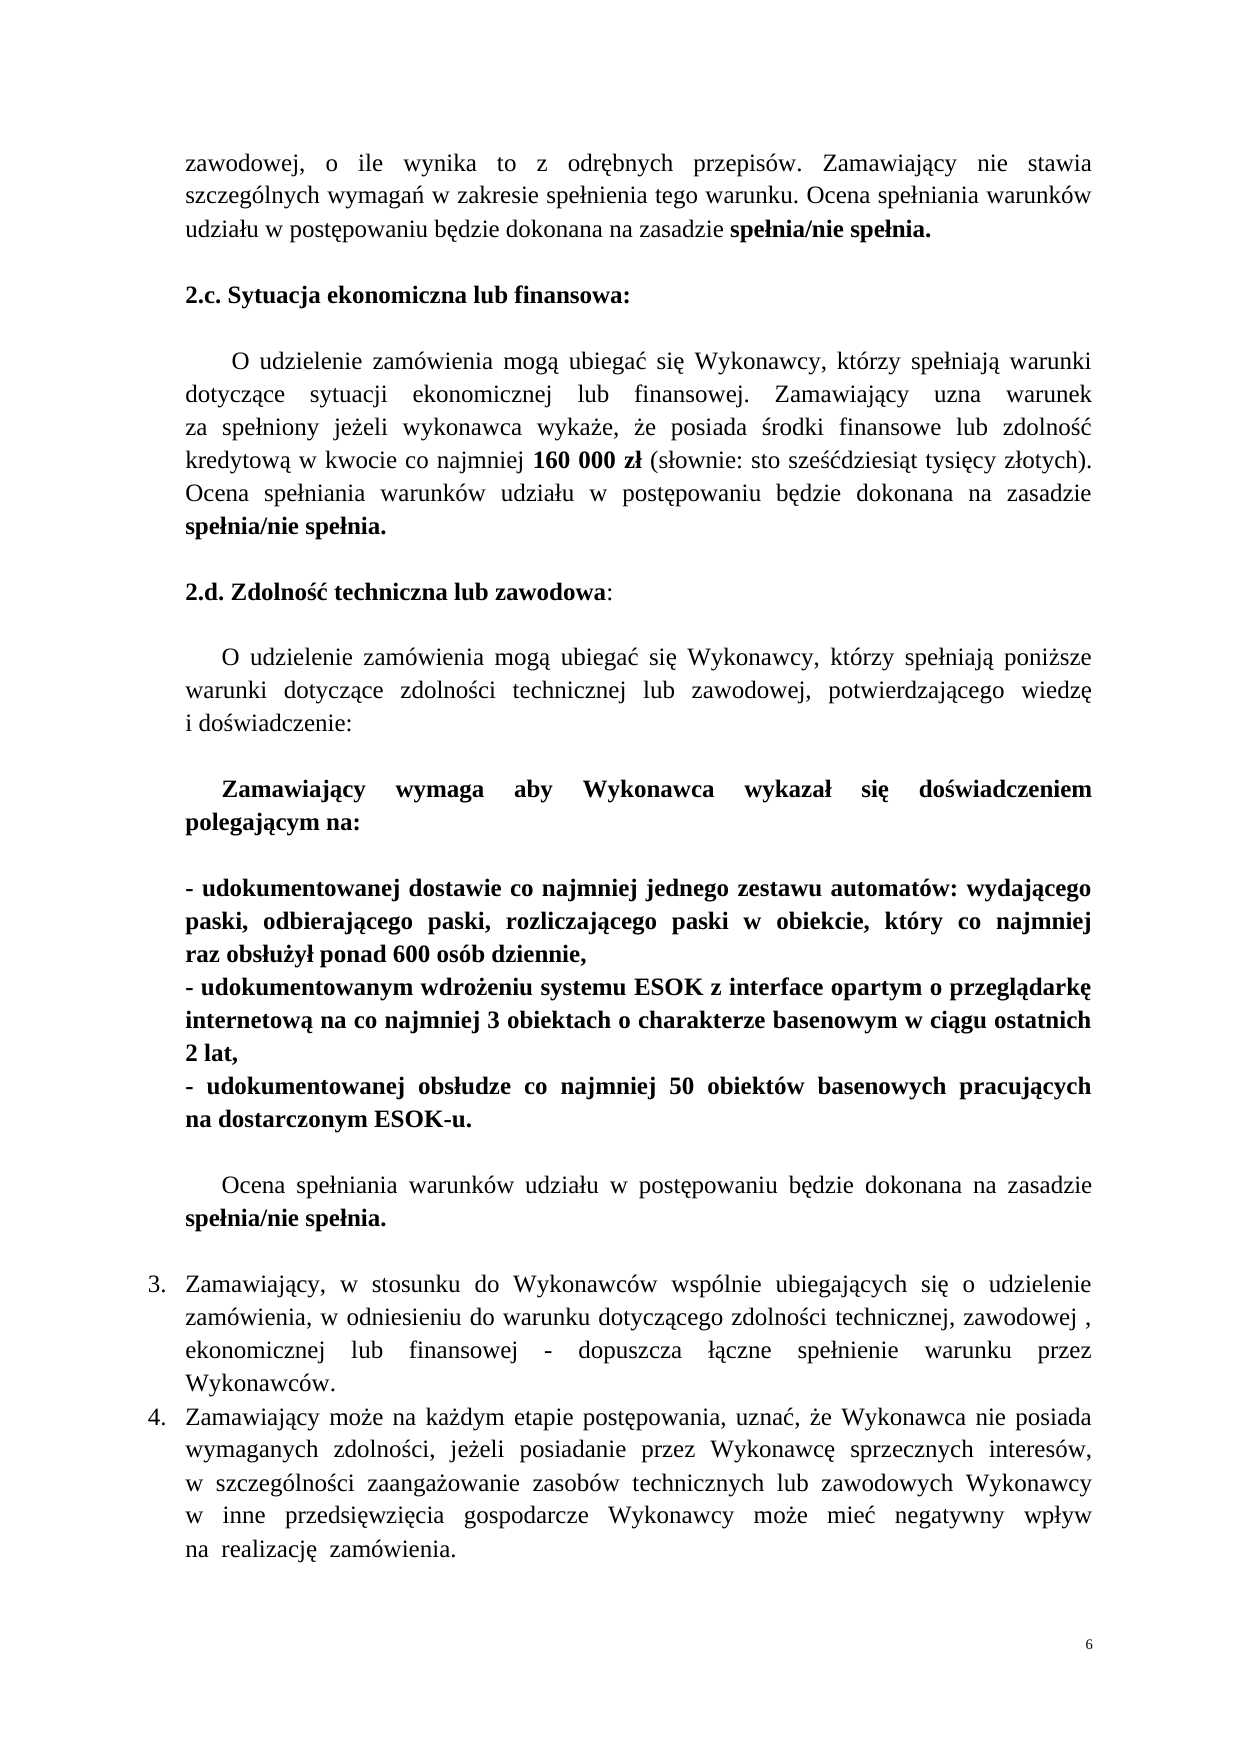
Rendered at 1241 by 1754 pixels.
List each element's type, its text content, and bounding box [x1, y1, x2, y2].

text 2.d. Zdolność techniczna lub zawodowa: [185, 577, 1093, 606]
text O udzielenie zamówienia mogą ubiegać się Wykonawcy, którzy spełniają poniższe warunki dotyczące zdolności technicznej lub zawodowej, potwierdzającego wiedzę i doświadczenie: [185, 642, 1093, 737]
text - udokumentowanej dostawie co najmniej jednego zestawu automatów: wydającego paski, odbierającego paski, rozliczającego paski w obiekcie, który co najmniej raz obsłużył ponad 600 osób dziennie, [185, 873, 1093, 968]
text O udzielenie zamówienia mogą ubiegać się Wykonawcy, którzy spełniają warunki dotyczące sytuacji ekonomicznej lub finansowej. Zamawiający uzna warunek za spełniony jeżeli wykonawca wykaże, że posiada środki finansowe lub zdolność kredytową w kwocie co najmniej 160 000 zł (słownie: sto sześćdziesiąt tysięcy złotych). Ocena spełniania warunków udziału w postępowaniu będzie dokonana na zasadzie spełnia/nie spełnia. [185, 346, 1093, 539]
text - udokumentowanej obsłudze co najmniej 50 obiektów basenowych pracujących na dostarczonym ESOK-u. [185, 1071, 1093, 1133]
text Ocena spełniania warunków udziału w postępowaniu będzie dokonana na zasadzie spełnia/nie spełnia. [185, 1170, 1093, 1232]
list Zamawiający może na każdym etapie postępowania, uznać, że Wykonawca nie posiada wymaganych zdolności, jeżeli posiadanie przez Wykonawcę sprzecznych interesów, w szczególności zaangażowanie zasobów technicznych lub zawodowych Wykonawcy w inne przedsięwzięcia gospodarcze Wykonawcy może mieć negatywny wpływ na realizację zamówienia. [148, 1402, 1093, 1562]
list Zamawiający, w stosunku do Wykonawców wspólnie ubiegających się o udzielenie zamówienia, w odniesieniu do warunku dotyczącego zdolności technicznej, zawodowej , ekonomicznej lub finansowej - dopuszcza łączne spełnienie warunku przez Wykonawców. [148, 1269, 1093, 1397]
text Zamawiający wymaga aby Wykonawca wykazał się doświadczeniem polegającym na: [185, 774, 1093, 836]
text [185, 148, 1093, 242]
text - udokumentowanym wdrożeniu systemu ESOK z interface opartym o przeglądarkę internetową na co najmniej 3 obiektach o charakterze basenowym w ciągu ostatnich 2 lat, [185, 972, 1093, 1067]
text 2.c. Sytuacja ekonomiczna lub finansowa: [185, 280, 1093, 308]
